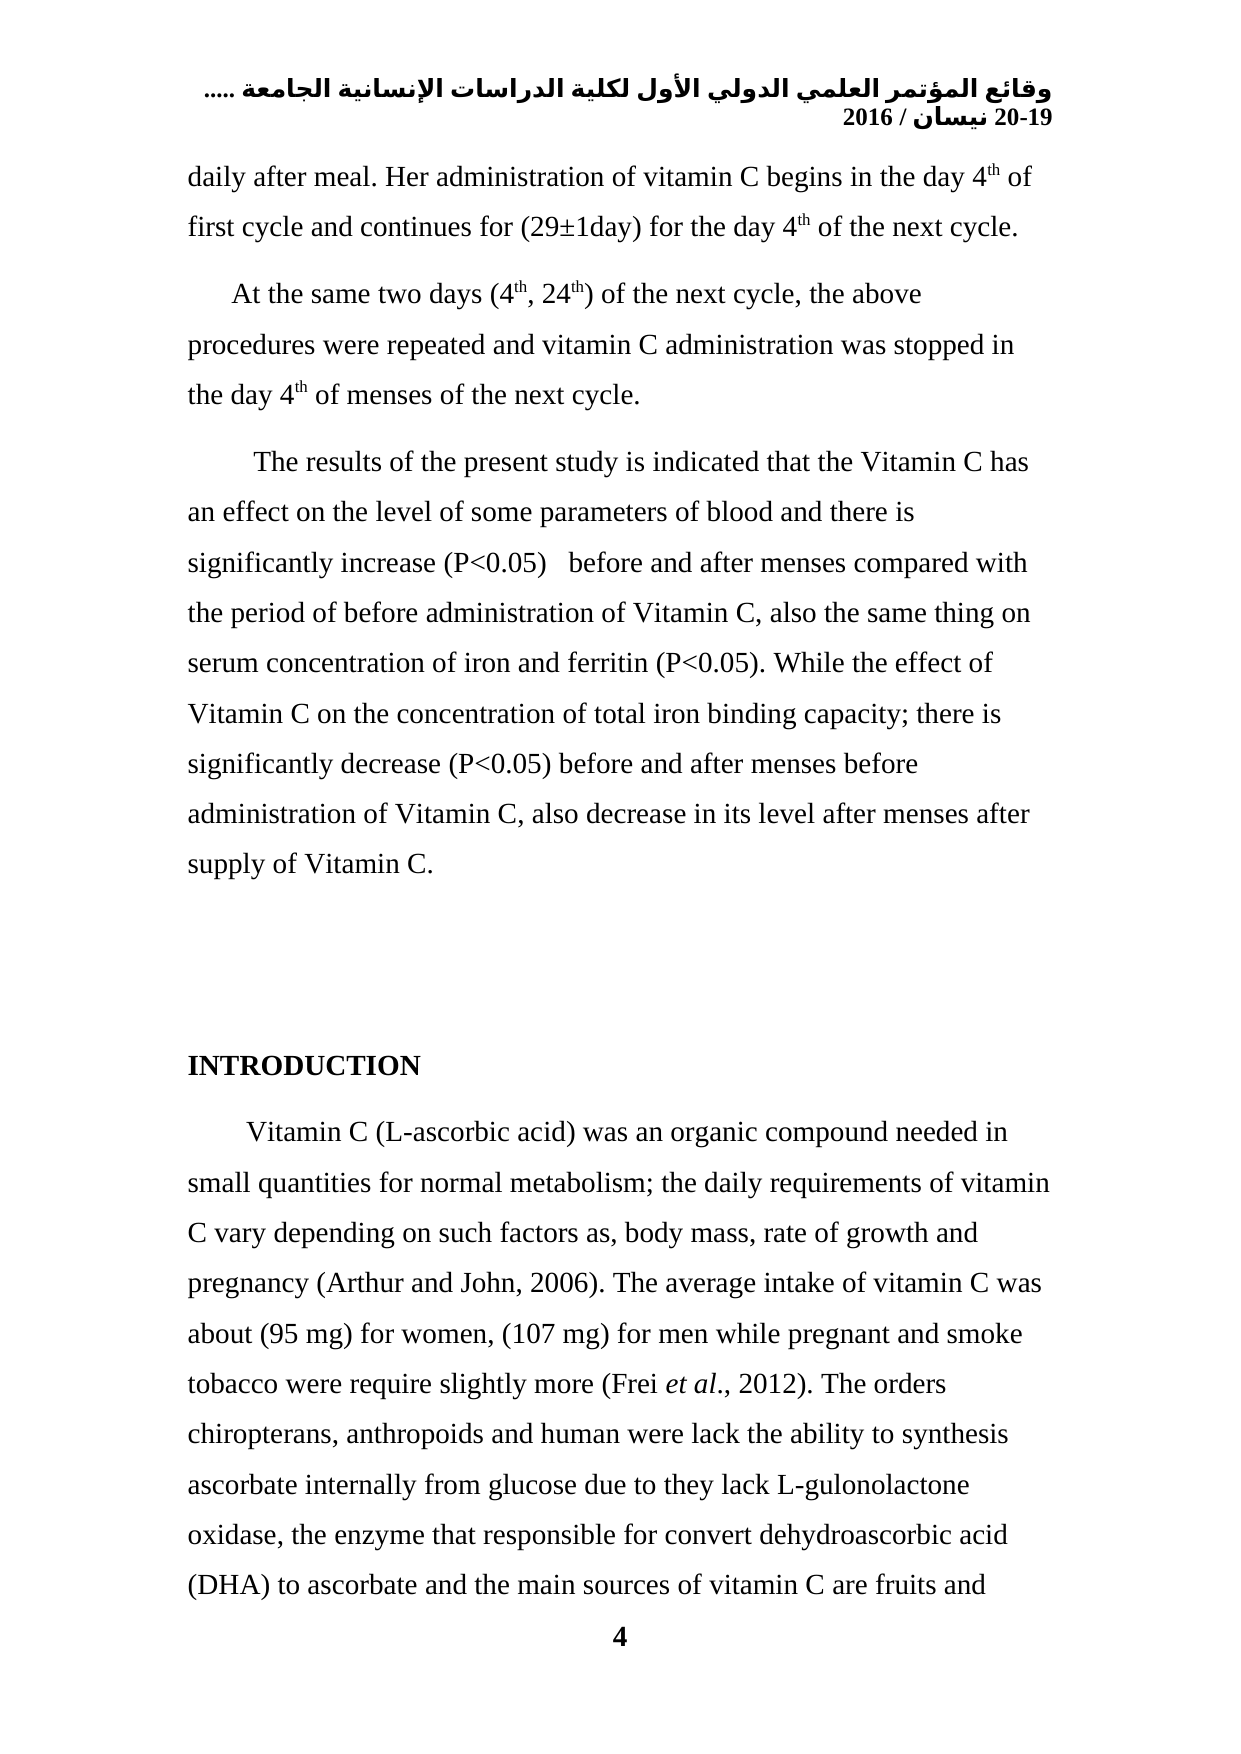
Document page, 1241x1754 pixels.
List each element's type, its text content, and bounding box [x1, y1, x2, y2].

text The results of the present study is indicated that the Vitamin C has an effect on the level of some parameters of blood and there is significantly increase (P<0.05) before and after menses compared with the period of before administration of Vitamin C, also the same thing on serum concentration of iron and ferritin (P<0.05). While the effect of Vitamin C on the concentration of total iron binding capacity; there is significantly decrease (P<0.05) before and after menses before administration of Vitamin C, also decrease in its level after menses after supply of Vitamin C. [187, 444, 1053, 880]
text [187, 159, 1053, 243]
text At the same two days (4th, 24th) of the next cycle, the above procedures were repeated and vitamin C administration was stopped in the day 4th of menses of the next cycle. [187, 277, 1053, 411]
text INTRODUCTION [187, 1048, 1053, 1081]
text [187, 1114, 1053, 1601]
